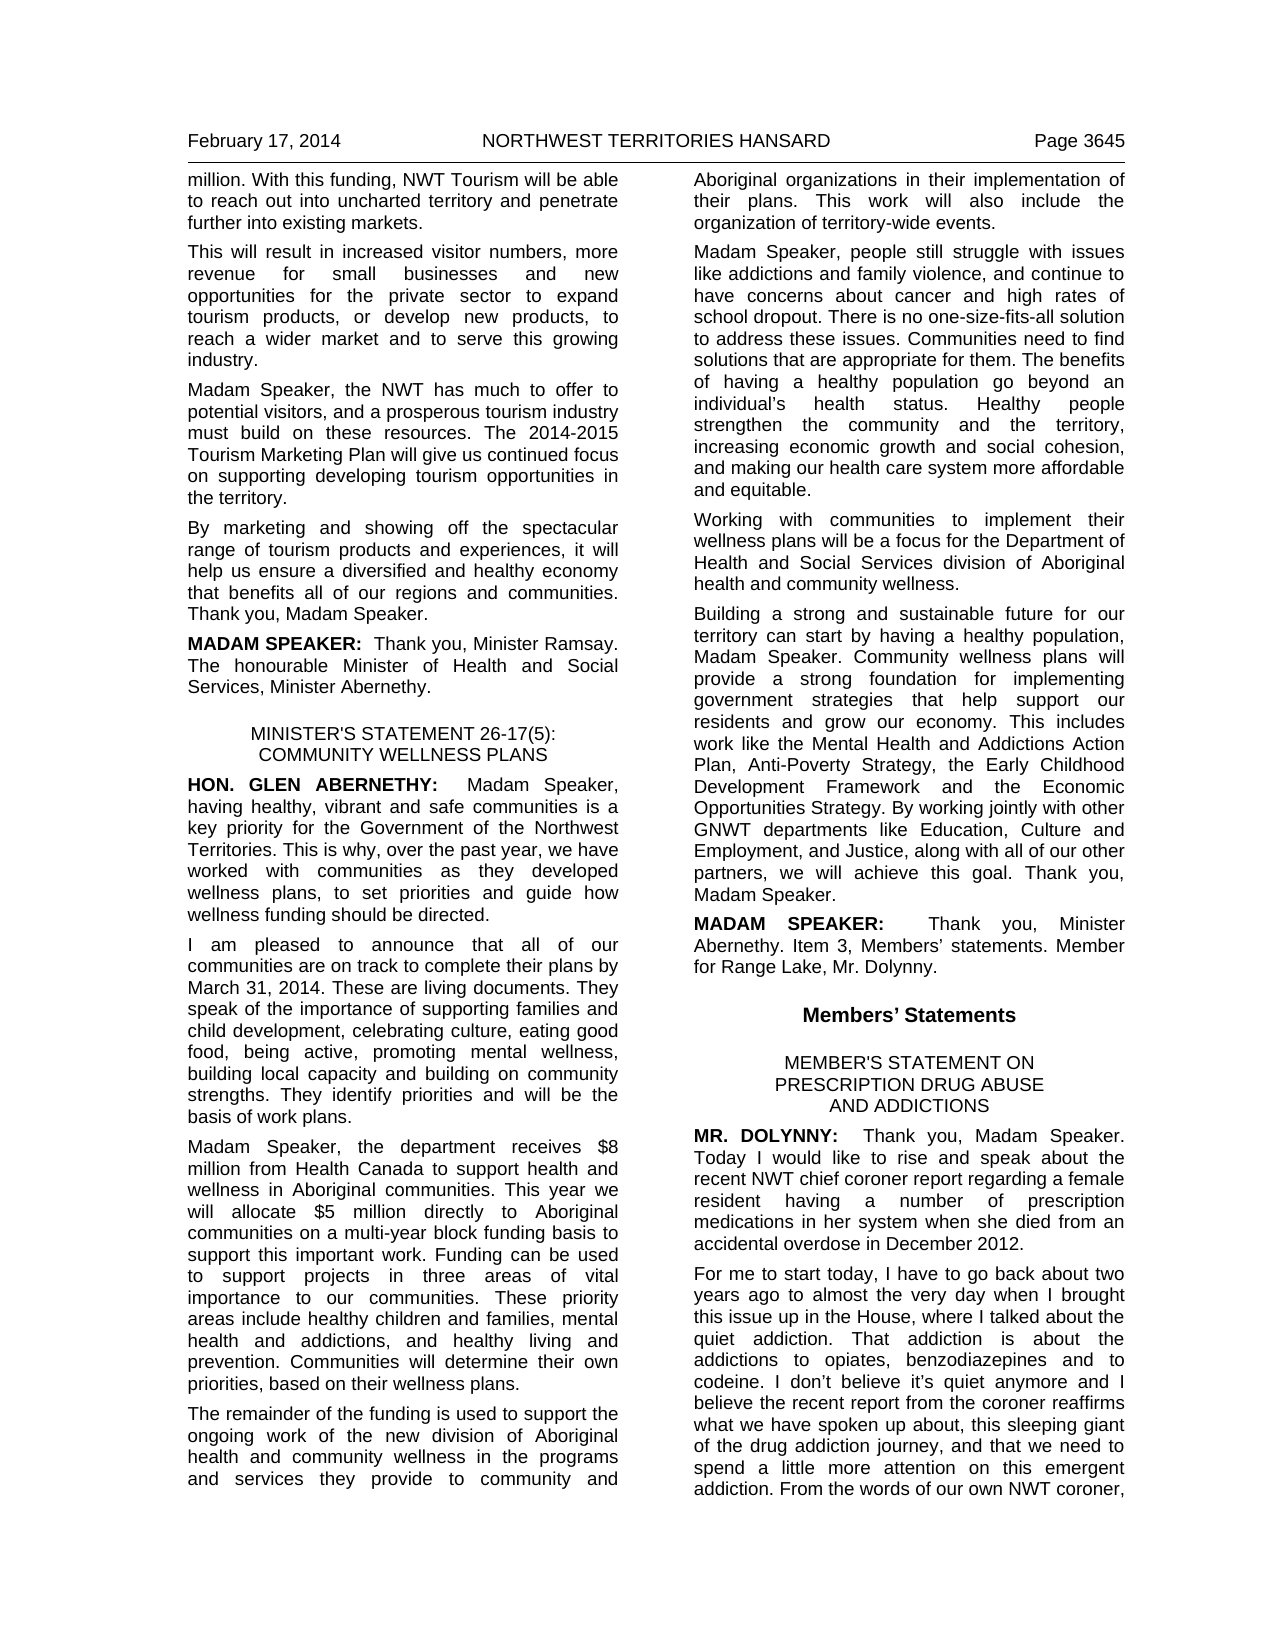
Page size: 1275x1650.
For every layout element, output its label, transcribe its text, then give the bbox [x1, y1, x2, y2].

text HON. GLEN ABERNETHY: Madam Speaker, having healthy, vibrant and safe communities is a key priority for the Government of the Northwest Territories. This is why, over the past year, we have worked with communities as they developed wellness plans, to set priorities and guide how wellness funding should be directed. [187, 774, 619, 925]
text I am pleased to announce that all of our communities are on track to complete their plans by March 31, 2014. These are living documents. They speak of the importance of supporting families and child development, celebrating culture, eating good food, being active, promoting mental wellness, building local capacity and building on community strengths. They identify priorities and will be the basis of work plans. [187, 933, 619, 1127]
subtitle Members’ Statements [694, 1003, 1125, 1027]
subtitle MEMBER'S STATEMENT ON PRESCRIPTION DRUG ABUSE AND ADDICTIONS [694, 1052, 1125, 1117]
text MADAM SPEAKER: Thank you, Minister Ramsay. The honourable Minister of Health and Social Services, Minister Abernethy. [187, 633, 619, 698]
text The remainder of the funding is used to support the ongoing work of the new division of Aboriginal health and community wellness in the programs and services they provide to community and Aboriginal organizations in their implementation of their plans. This work will also include the organization of territory-wide events. [187, 1403, 619, 1489]
text Madam Speaker, the NWT has much to offer to potential visitors, and a prosperous tourism industry must build on these resources. The 2014-2015 Tourism Marketing Plan will give us continued focus on supporting developing tourism opportunities in the territory. [187, 379, 619, 508]
text The remainder of the funding is used to support the ongoing work of the new division of Aboriginal health and community wellness in the programs and services they provide to community and Aboriginal organizations in their implementation of their plans. This work will also include the organization of territory-wide events. [694, 168, 1125, 233]
text By marketing and showing off the spectacular range of tourism products and experiences, it will help us ensure a diversified and healthy economy that benefits all of our regions and communities. Thank you, Madam Speaker. [187, 517, 619, 624]
text Working with communities to implement their wellness plans will be a focus for the Department of Health and Social Services division of Aboriginal health and community wellness. [694, 508, 1125, 595]
text Building a strong and sustainable future for our territory can start by having a healthy population, Madam Speaker. Community wellness plans will provide a strong foundation for implementing government strategies that help support our residents and grow our economy. This includes work like the Mental Health and Addictions Action Plan, Anti-Poverty Strategy, the Early Childhood Development Framework and the Economic Opportunities Strategy. By working jointly with other GNWT departments like Education, Culture and Employment, and Justice, along with all of our other partners, we will achieve this goal. Thank you, Madam Speaker. [694, 603, 1125, 905]
subtitle MINISTER'S STATEMENT 26-17(5): COMMUNITY WELLNESS PLANS [187, 723, 619, 766]
text MR. DOLYNNY: Thank you, Madam Speaker. Today I would like to rise and speak about the recent NWT chief coroner report regarding a female resident having a number of prescription medications in her system when she died from an accidental overdose in December 2012. [694, 1125, 1125, 1254]
text Madam Speaker, people still struggle with issues like addictions and family violence, and continue to have concerns about cancer and high rates of school dropout. There is no one-size-fits-all solution to address these issues. Communities need to find solutions that are appropriate for them. The benefits of having a healthy population go beyond an individual’s health status. Healthy people strengthen the community and the territory, increasing economic growth and social cohesion, and making our health care system more affordable and equitable. [694, 241, 1125, 500]
text MADAM SPEAKER: Thank you, Minister Abernethy. Item 3, Members’ statements. Member for Range Lake, Mr. Dolynny. [694, 913, 1125, 978]
text This will result in increased visitor numbers, more revenue for small businesses and new opportunities for the private sector to expand tourism products, or develop new products, to reach a wider market and to serve this growing industry. [187, 241, 619, 371]
text Madam Speaker, the department receives $8 million from Health Canada to support health and wellness in Aboriginal communities. This year we will allocate $5 million directly to Aboriginal communities on a multi-year block funding basis to support this important work. Funding can be used to support projects in three areas of vital importance to our communities. These priority areas include healthy children and families, mental health and addictions, and healthy living and prevention. Communities will determine their own priorities, based on their wellness plans. [187, 1136, 619, 1394]
